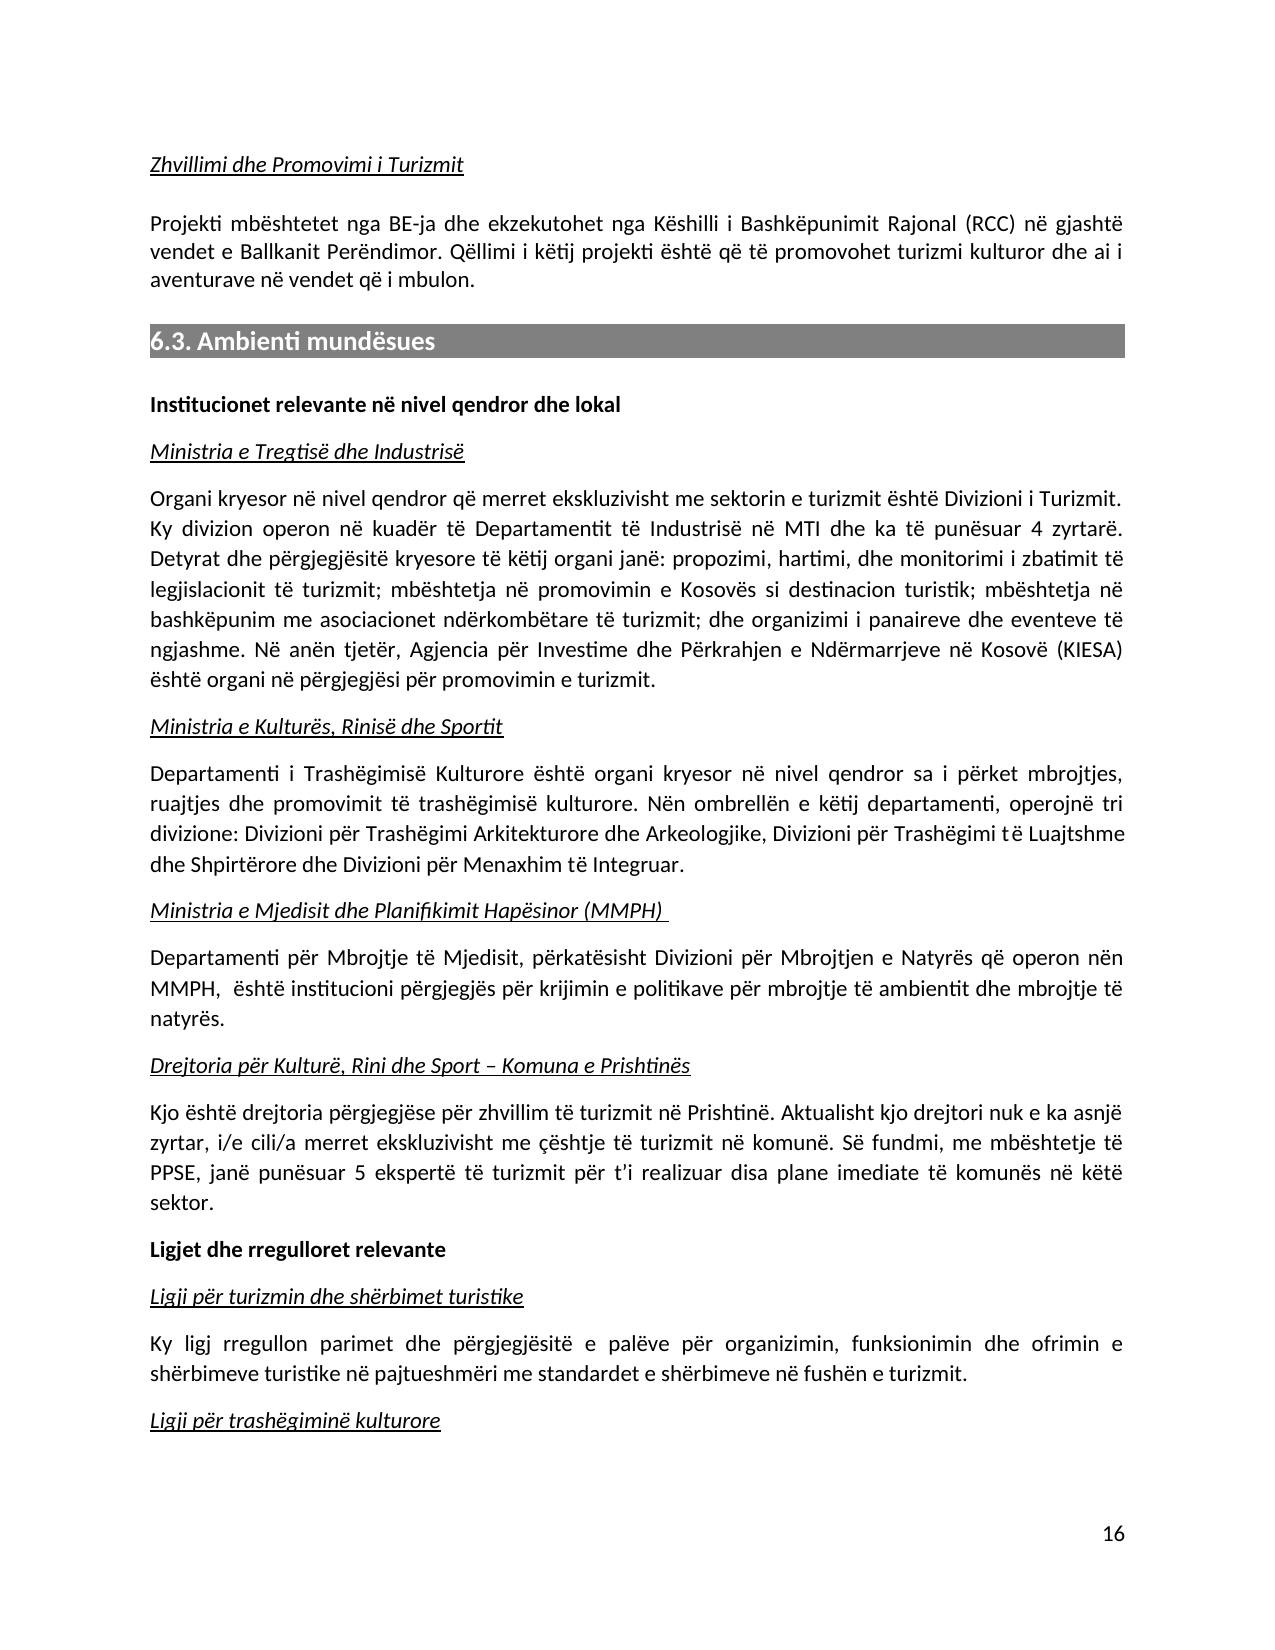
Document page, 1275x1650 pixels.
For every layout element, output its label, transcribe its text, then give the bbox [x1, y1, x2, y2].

text Ky ligj rregullon parimet dhe përgjegjësitë e palëve për organizimin, funksionimin dhe ofrimin e shërbimeve turistike në pajtueshmëri me standardet e shërbimeve në fushën e turizmit. [150, 1329, 1125, 1387]
text Drejtoria për Kulturë, Rini dhe Sport – Komuna e Prishtinës [150, 1051, 1125, 1079]
text Organi kryesor në nivel qendror që merret ekskluzivisht me sektorin e turizmit është Divizioni i Turizmit. Ky divizion operon në kuadër të Departamentit të Industrisë në MTI dhe ka të punësuar 4 zyrtarë. Detyrat dhe përgjegjësitë kryesore të këtij organi janë: propozimi, hartimi, dhe monitorimi i zbatimit të legjislacionit të turizmit; mbështetja në promovimin e Kosovës si destinacion turistik; mbështetja në bashkëpunim me asociacionet ndërkombëtare të turizmit; dhe organizimi i panaireve dhe eventeve të ngjashme. Në anën tjetër, Agjencia për Investime dhe Përkrahjen e Ndërmarrjeve në Kosovë (KIESA) është organi në përgjegjësi për promovimin e turizmit. [150, 484, 1125, 693]
text Ligjet dhe rregulloret relevante [150, 1235, 1125, 1263]
text Zhvillimi dhe Promovimi i Turizmit [150, 150, 1125, 178]
text Departamenti për Mbrojtje të Mjedisit, përkatësisht Divizioni për Mbrojtjen e Natyrës që operon nën MMPH, është institucioni përgjegjës për krijimin e politikave për mbrojtje të ambientit dhe mbrojtje të natyrës. [150, 943, 1125, 1032]
text Kjo është drejtoria përgjegjëse për zhvillim të turizmit në Prishtinë. Aktualisht kjo drejtori nuk e ka asnjë zyrtar, i/e cili/a merret ekskluzivisht me çështje të turizmit në komunë. Së fundmi, me mbështetje të PPSE, janë punësuar 5 ekspertë të turizmit për t’i realizuar disa plane imediate të komunës në këtë sektor. [150, 1098, 1125, 1216]
subtitle Ambienti mundësues [150, 324, 1125, 358]
text Departamenti i Trashëgimisë Kulturore është organi kryesor në nivel qendror sa i përket mbrojtjes, ruajtjes dhe promovimit të trashëgimisë kulturore. Nën ombrellën e këtij departamenti, operojnë tri divizione: Divizioni për Trashëgimi Arkitekturore dhe Arkeologjike, Divizioni për Trashëgimi të Luajtshme dhe Shpirtërore dhe Divizioni për Menaxhim të Integruar. [150, 759, 1125, 878]
text Ligji për trashëgiminë kulturore [150, 1406, 1125, 1434]
text Ligji për turizmin dhe shërbimet turistike [150, 1282, 1125, 1310]
text Institucionet relevante në nivel qendror dhe lokal [150, 360, 1125, 418]
text Ministria e Mjedisit dhe Planifikimit Hapësinor (MMPH) [150, 897, 1125, 925]
text Ministria e Tregtisë dhe Industrisë [150, 437, 1125, 465]
text Projekti mbështetet nga BE-ja dhe ekzekutohet nga Këshilli i Bashkëpunimit Rajonal (RCC) në gjashtë vendet e Ballkanit Perëndimor. Qëllimi i këtij projekti është që të promovohet turizmi kulturor dhe ai i aventurave në vendet që i mbulon. [150, 209, 1125, 293]
text Ministria e Kulturës, Rinisë dhe Sportit [150, 712, 1125, 740]
